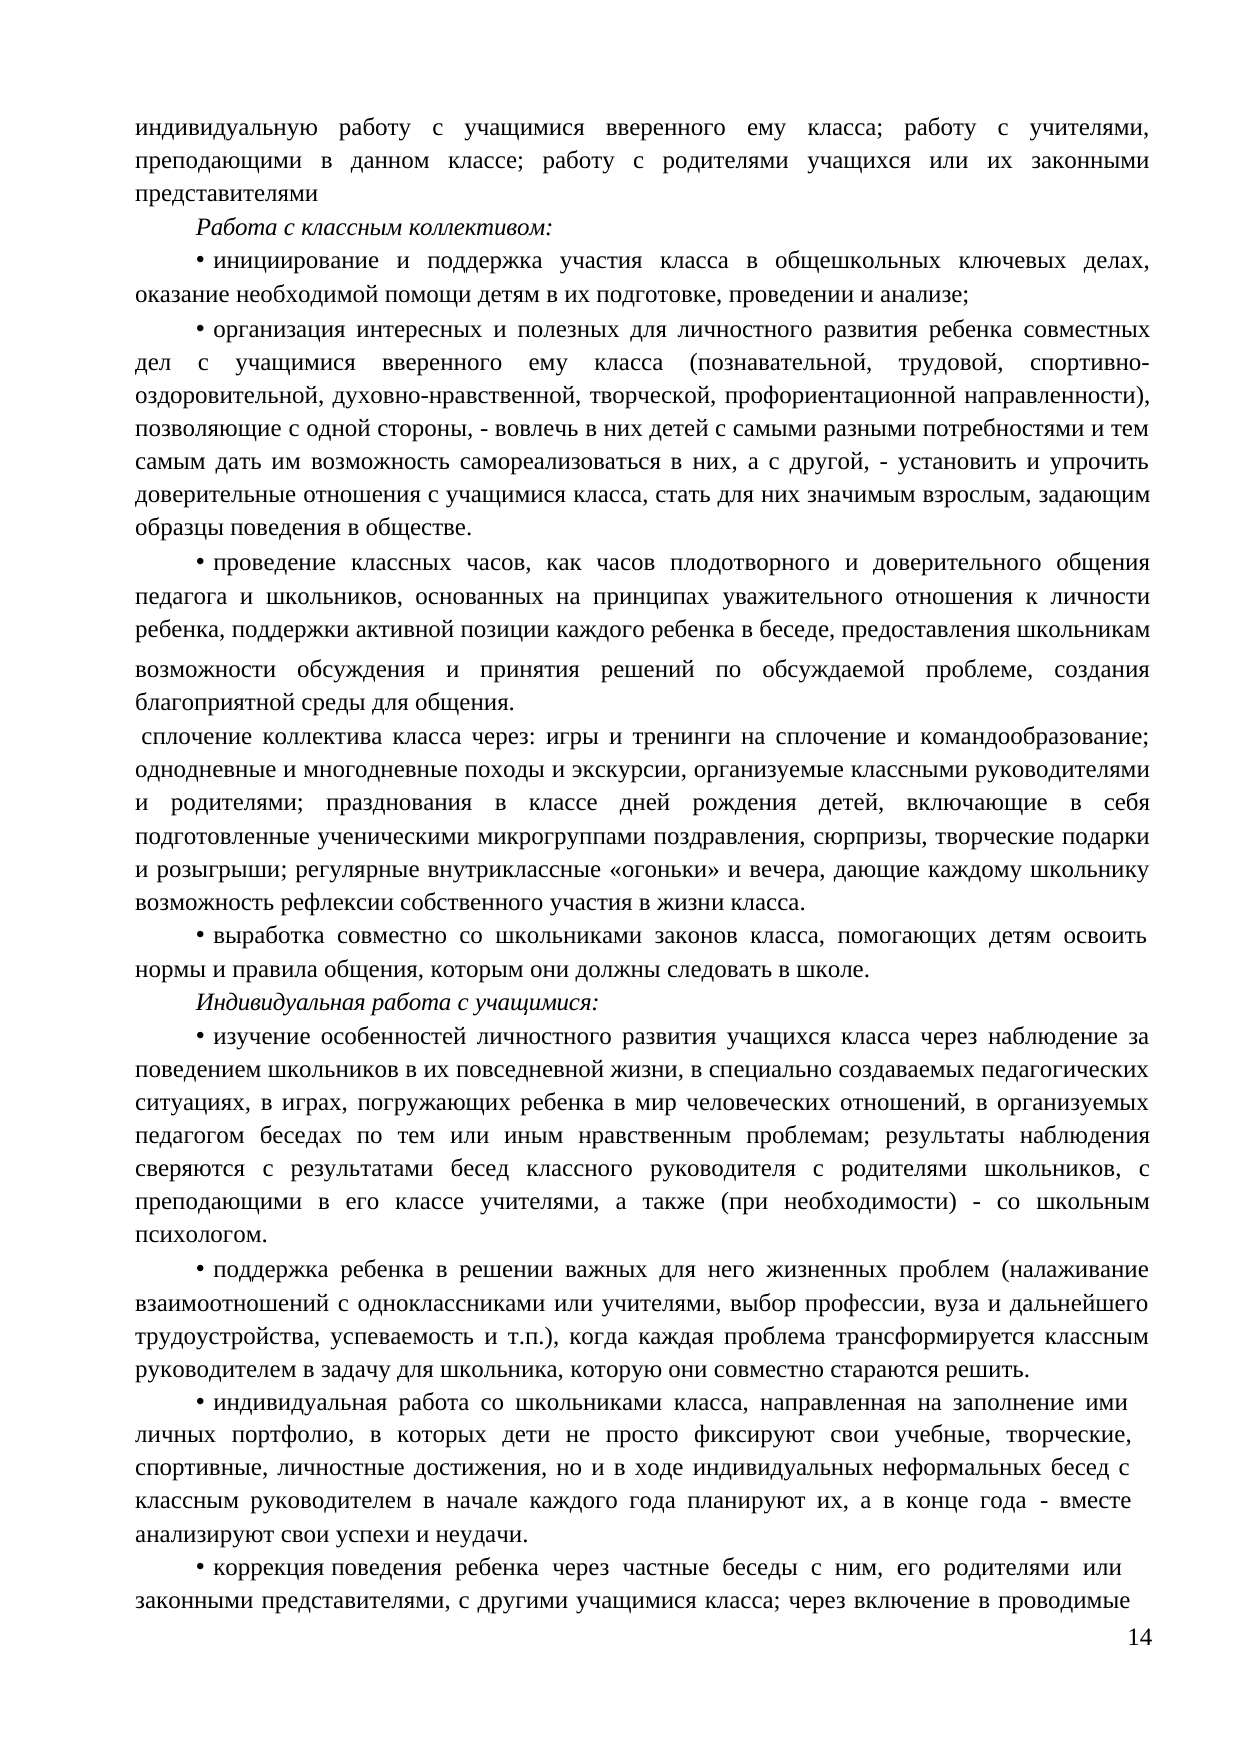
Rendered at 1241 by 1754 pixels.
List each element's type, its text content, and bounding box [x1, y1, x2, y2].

text нормы и правила общения, которым они должны следовать в школе. [135, 954, 1238, 982]
list индивидуальная работа со школьниками класса, направленная на заполнение ими [195, 1387, 1238, 1416]
text личных портфолио, в которых дети не просто фиксируют свои учебные, творческие, спортивные, личностные достижения, но и в ходе индивидуальных неформальных бесед с классным руководителем в начале каждого года планируют их, а в конце года - вместе анализируют свои успехи и неудачи. [135, 1419, 1131, 1548]
text Индивидуальная работа с учащимися: [196, 987, 1238, 1016]
list поддержка ребенка в решении важных для него жизненных проблем (налаживание взаимоотношений с одноклассниками или учителями, выбор профессии, вуза и дальнейшего трудоустройства, успеваемость и т.п.), когда каждая проблема трансформируется классным руководителем в задачу для школьника, которую они совместно стараются решить. [135, 1252, 1150, 1382]
text Работа с классным коллективом: [196, 212, 1238, 241]
text сплочение коллектива класса через: игры и тренинги на сплочение и командообразование; однодневные и многодневные походы и экскурсии, организуемые классными руководителями и родителями; празднования в классе дней рождения детей, включающие в себя подготовленные ученическими микрогруппами поздравления, сюрпризы, творческие подарки и розыгрыши; регулярные внутриклассные «огоньки» и вечера, дающие каждому школьнику возможность рефлексии собственного участия в жизни класса. [135, 721, 1151, 916]
list инициирование и поддержка участия класса в общешкольных ключевых делах, оказание необходимой помощи детям в их подготовке, проведении и анализе; [135, 243, 1150, 308]
list организация интересных и полезных для личностного развития ребенка совместных дел с учащимися вверенного ему класса (познавательной, трудовой, спортивно-оздоровительной, духовно-нравственной, творческой, профориентационной направленности), позволяющие с одной стороны, - вовлечь в них детей с самыми разными потребностями и тем самым дать им возможность самореализоваться в них, а с другой, - установить и упрочить доверительные отношения с учащимися класса, стать для них значимым взрослым, задающим образцы поведения в обществе. [135, 312, 1150, 541]
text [135, 1586, 1131, 1614]
list выработка совместно со школьниками законов класса, помогающих детям освоить [195, 921, 1238, 949]
list коррекция поведения ребенка через частные беседы с ним, его родителями или [195, 1552, 1238, 1581]
list изучение особенностей личностного развития учащихся класса через наблюдение за поведением школьников в их повседневной жизни, в специально создаваемых педагогических ситуациях, в играх, погружающих ребенка в мир человеческих отношений, в организуемых педагогом беседах по тем или иным нравственным проблемам; результаты наблюдения сверяются с результатами бесед классного руководителя с родителями школьников, с преподающими в его классе учителями, а также (при необходимости) - со школьным психологом. [135, 1019, 1150, 1248]
text возможности обсуждения и принятия решений по обсуждаемой проблеме, создания благоприятной среды для общения. [135, 654, 1150, 716]
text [135, 112, 1150, 207]
list проведение классных часов, как часов плодотворного и доверительного общения педагога и школьников, основанных на принципах уважительного отношения к личности ребенка, поддержки активной позиции каждого ребенка в беседе, предоставления школьникам [135, 545, 1150, 643]
